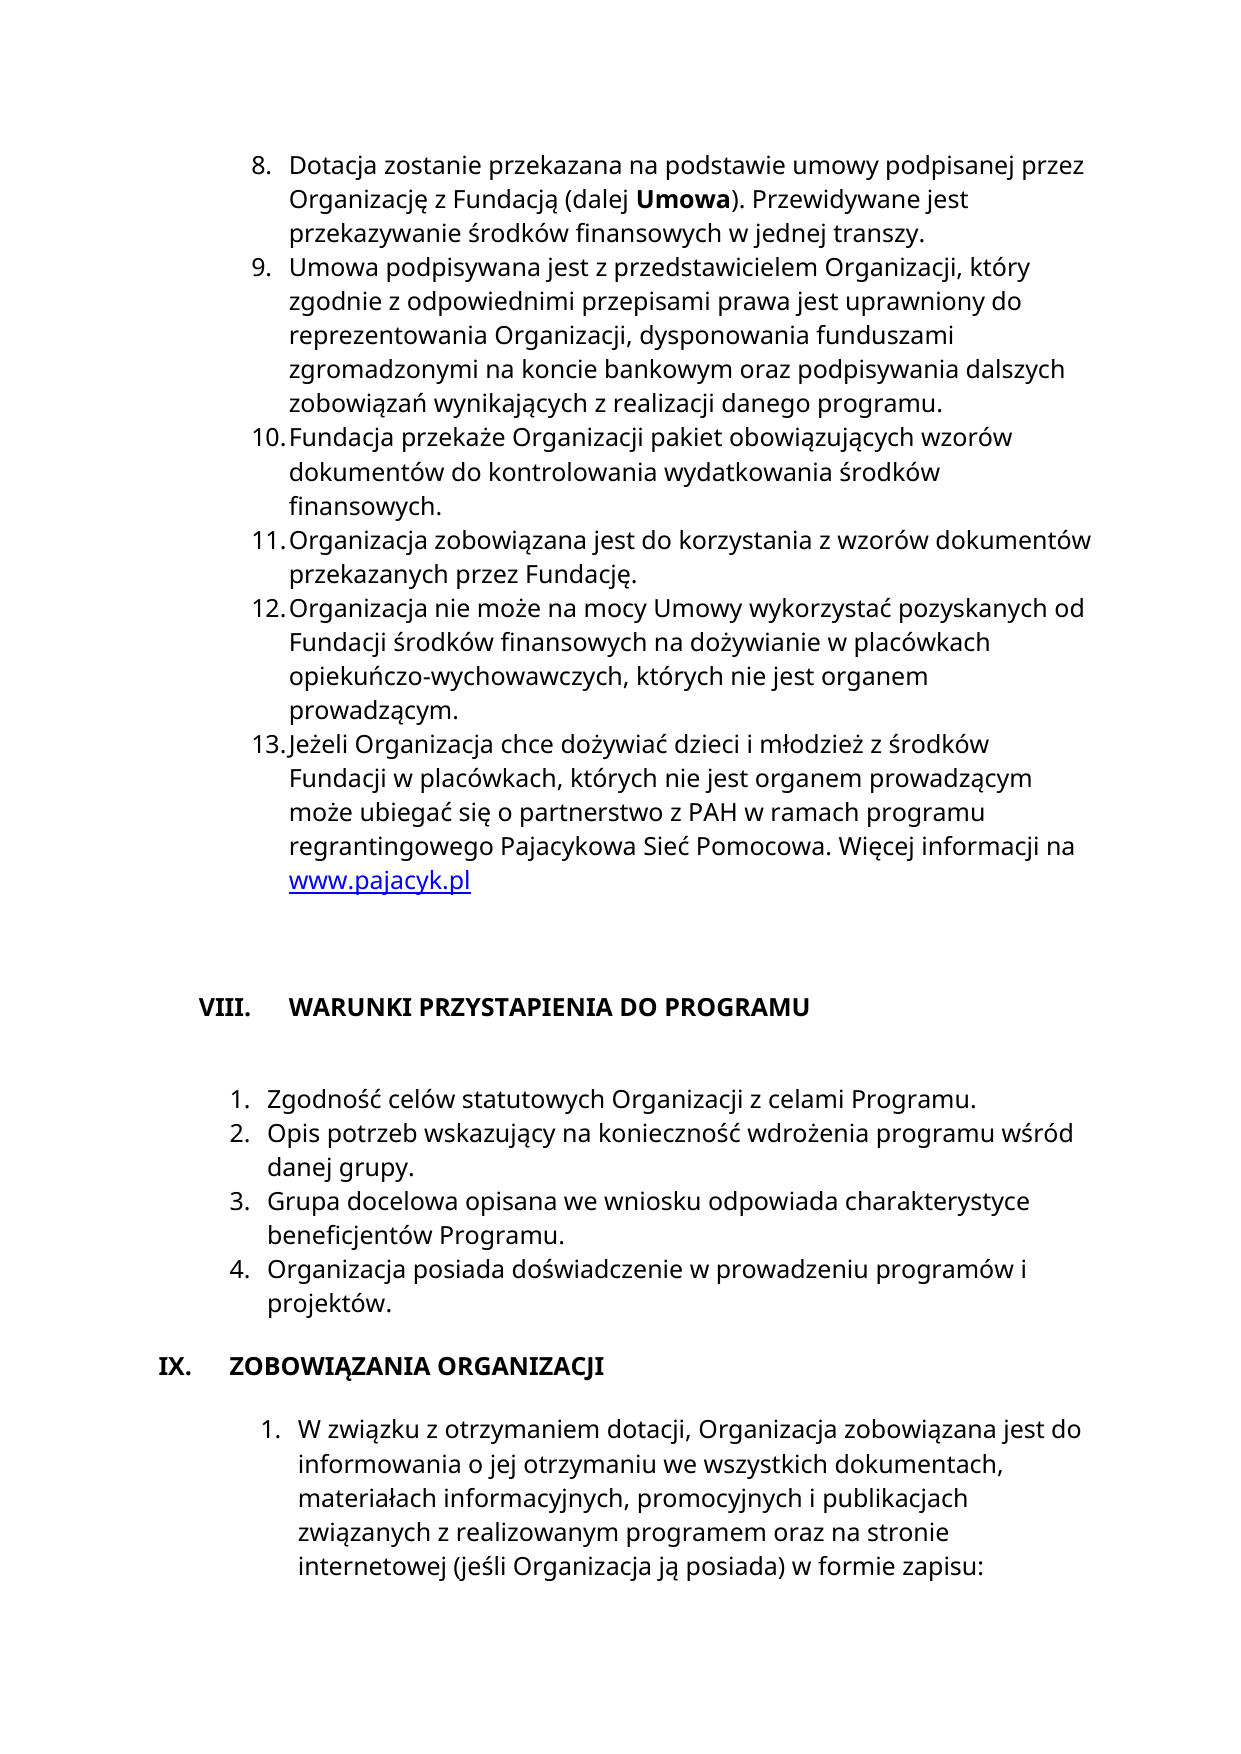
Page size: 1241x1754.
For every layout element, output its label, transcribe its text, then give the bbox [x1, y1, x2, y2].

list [260, 1412, 1093, 1582]
list Organizacja zobowiązana jest do korzystania z wzorów dokumentów przekazanych przez Fundację. [251, 522, 1093, 590]
list WARUNKI PRZYSTAPIENIA DO PROGRAMU [251, 989, 1093, 1052]
list Jeżeli Organizacja chce dożywiać dzieci i młodzież z środków Fundacji w placówkach, których nie jest organem prowadzącym może ubiegać się o partnerstwo z PAH w ramach programu regrantingowego Pajacykowa Sieć Pomocowa. Więcej informacji na www.pajacyk.pl [251, 727, 1093, 897]
list ZOBOWIĄZANIA ORGANIZACJI [192, 1349, 1093, 1383]
list Umowa podpisywana jest z przedstawicielem Organizacji, który zgodnie z odpowiednimi przepisami prawa jest uprawniony do reprezentowania Organizacji, dysponowania funduszami zgromadzonymi na koncie bankowym oraz podpisywania dalszych zobowiązań wynikających z realizacji danego programu. [251, 250, 1093, 420]
list Zgodność celów statutowych Organizacji z celami Programu. [229, 1081, 1093, 1115]
list Organizacja nie może na mocy Umowy wykorzystać pozyskanych od Fundacji środków finansowych na dożywianie w placówkach opiekuńczo-wychowawczych, których nie jest organem prowadzącym. [251, 590, 1093, 727]
list Dotacja zostanie przekazana na podstawie umowy podpisanej przez Organizację z Fundacją (dalej Umowa). Przewidywane jest przekazywanie środków finansowych w jednej transzy. [251, 148, 1093, 250]
list Grupa docelowa opisana we wniosku odpowiada charakterystyce beneficjentów Programu. [229, 1183, 1093, 1252]
list Fundacja przekaże Organizacji pakiet obowiązujących wzorów dokumentów do kontrolowania wydatkowania środków finansowych. [251, 420, 1093, 522]
list Organizacja posiada doświadczenie w prowadzeniu programów i projektów. [229, 1252, 1093, 1320]
list Opis potrzeb wskazujący na konieczność wdrożenia programu wśród danej grupy. [229, 1115, 1093, 1183]
